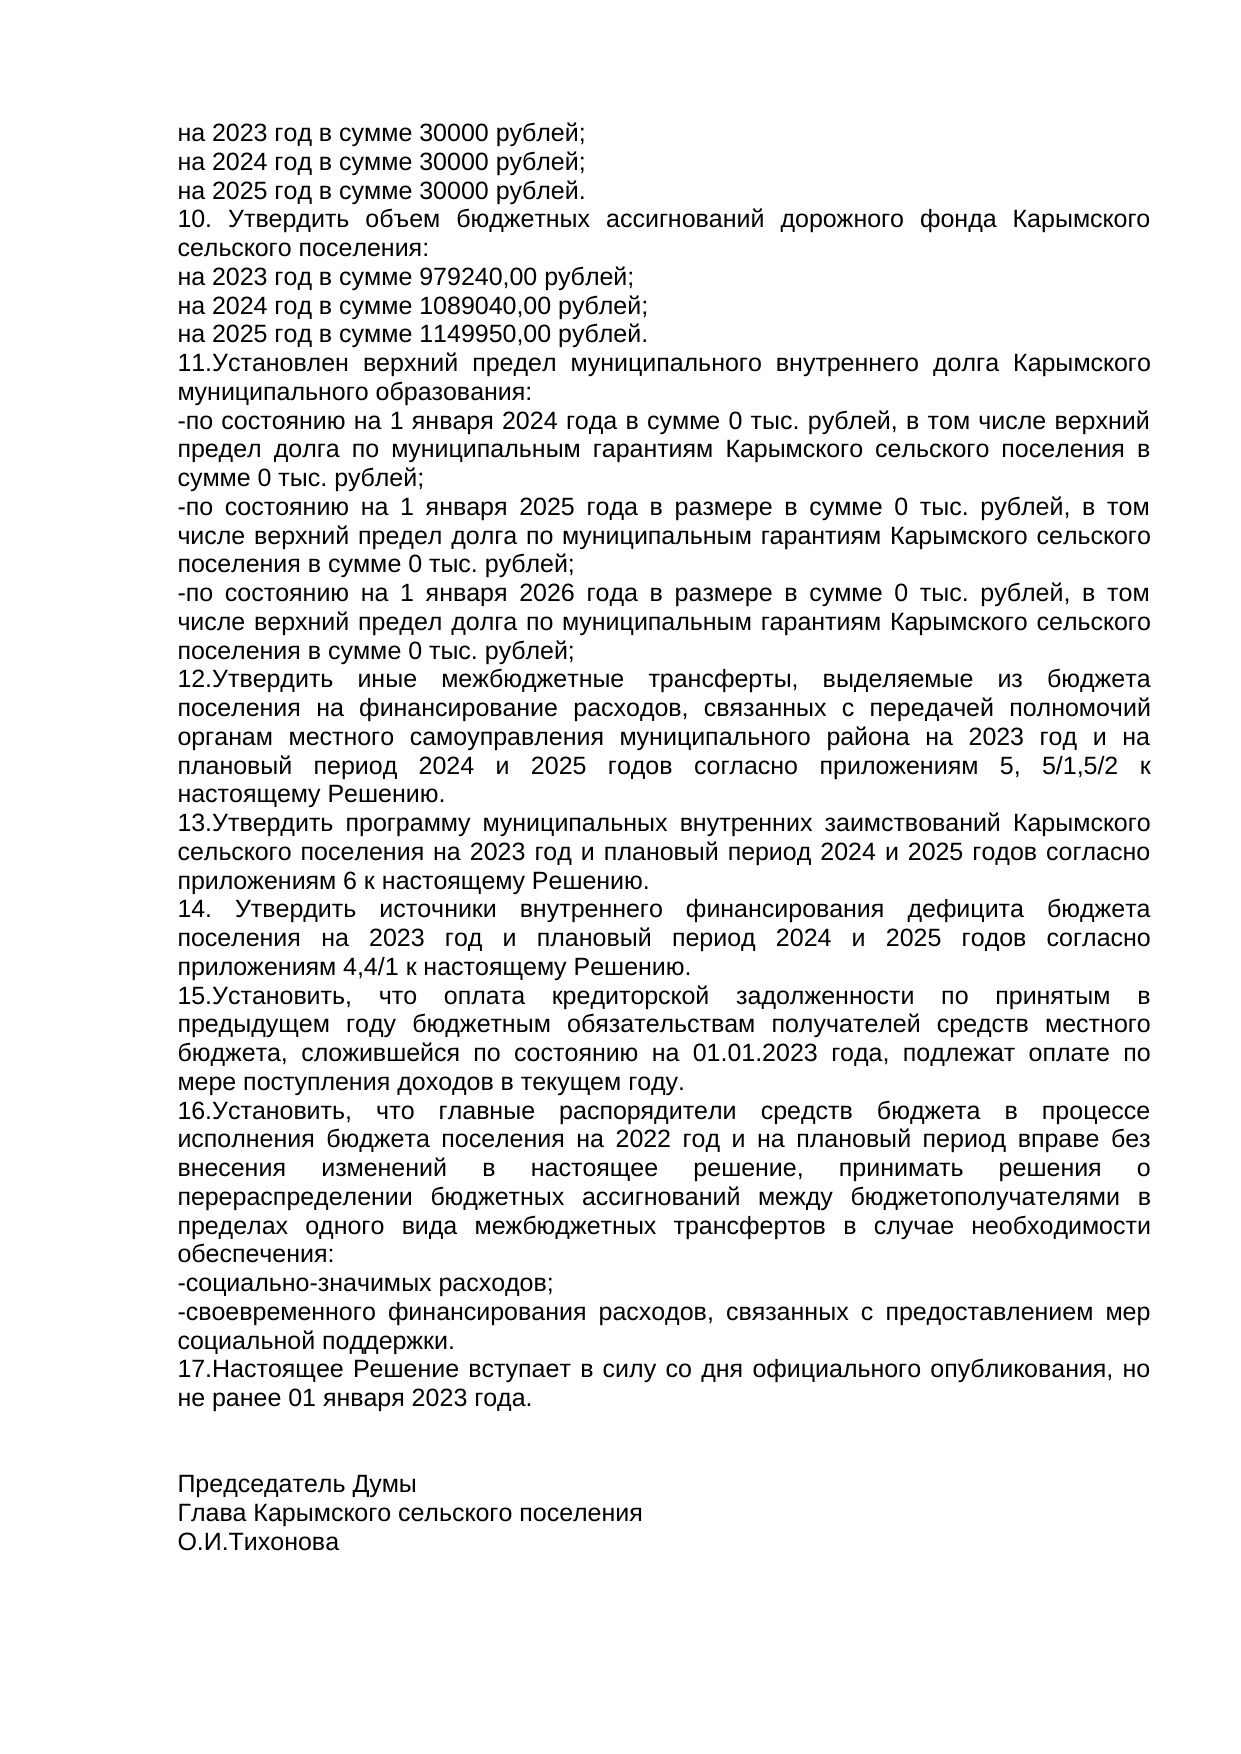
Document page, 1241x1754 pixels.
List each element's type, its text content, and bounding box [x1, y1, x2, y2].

text 11.Установлен верхний предел муниципального внутреннего долга Карымского муниципального образования: [177, 348, 1152, 406]
text 17.Настоящее Решение вступает в силу со дня официального опубликования, но не ранее 01 января 2023 года. [177, 1354, 1152, 1412]
text на 2025 год в сумме 30000 рублей. [177, 176, 1152, 204]
text 12.Утвердить иные межбюджетные трансферты, выделяемые из бюджета поселения на финансирование расходов, связанных с передачей полномочий органам местного самоуправления муниципального района на 2023 год и на плановый период 2024 и 2025 годов согласно приложениям 5, 5/1,5/2 к настоящему Решению. [177, 664, 1152, 808]
text Глава Карымского сельского поселения [177, 1498, 1152, 1527]
text на 2023 год в сумме 30000 рублей; [177, 118, 1152, 147]
text -по состоянию на 1 января 2024 года в сумме 0 тыс. рублей, в том числе верхний предел долга по муниципальным гарантиям Карымского сельского поселения в сумме 0 тыс. рублей; [177, 406, 1152, 492]
text 15.Установить, что оплата кредиторской задолженности по принятым в предыдущем году бюджетным обязательствам получателей средств местного бюджета, сложившейся по состоянию на 01.01.2023 года, подлежат оплате по мере поступления доходов в текущем году. [177, 981, 1152, 1096]
text О.И.Тихонова [177, 1527, 1152, 1556]
text на 2024 год в сумме 30000 рублей; [177, 147, 1152, 176]
text на 2024 год в сумме 1089040,00 рублей; [177, 291, 1152, 319]
text -социально-значимых расходов; [177, 1268, 1152, 1297]
text на 2025 год в сумме 1149950,00 рублей. [177, 319, 1152, 348]
text Председатель Думы [177, 1469, 1152, 1498]
text 14. Утвердить источники внутреннего финансирования дефицита бюджета поселения на 2023 год и плановый период 2024 и 2025 годов согласно приложениям 4,4/1 к настоящему Решению. [177, 894, 1152, 981]
text -по состоянию на 1 января 2026 года в размере в сумме 0 тыс. рублей, в том числе верхний предел долга по муниципальным гарантиям Карымского сельского поселения в сумме 0 тыс. рублей; [177, 578, 1152, 664]
text 13.Утвердить программу муниципальных внутренних заимствований Карымского сельского поселения на 2023 год и плановый период 2024 и 2025 годов согласно приложениям 6 к настоящему Решению. [177, 808, 1152, 894]
text -своевременного финансирования расходов, связанных с предоставлением мер социальной поддержки. [177, 1297, 1152, 1354]
text 16.Установить, что главные распорядители средств бюджета в процессе исполнения бюджета поселения на 2022 год и на плановый период вправе без внесения изменений в настоящее решение, принимать решения о перераспределении бюджетных ассигнований между бюджетополучателями в пределах одного вида межбюджетных трансфертов в случае необходимости обеспечения: [177, 1096, 1152, 1268]
text -по состоянию на 1 января 2025 года в размере в сумме 0 тыс. рублей, в том числе верхний предел долга по муниципальным гарантиям Карымского сельского поселения в сумме 0 тыс. рублей; [177, 492, 1152, 578]
text 10. Утвердить объем бюджетных ассигнований дорожного фонда Карымского сельского поселения: [177, 204, 1152, 262]
text на 2023 год в сумме 979240,00 рублей; [177, 262, 1152, 291]
